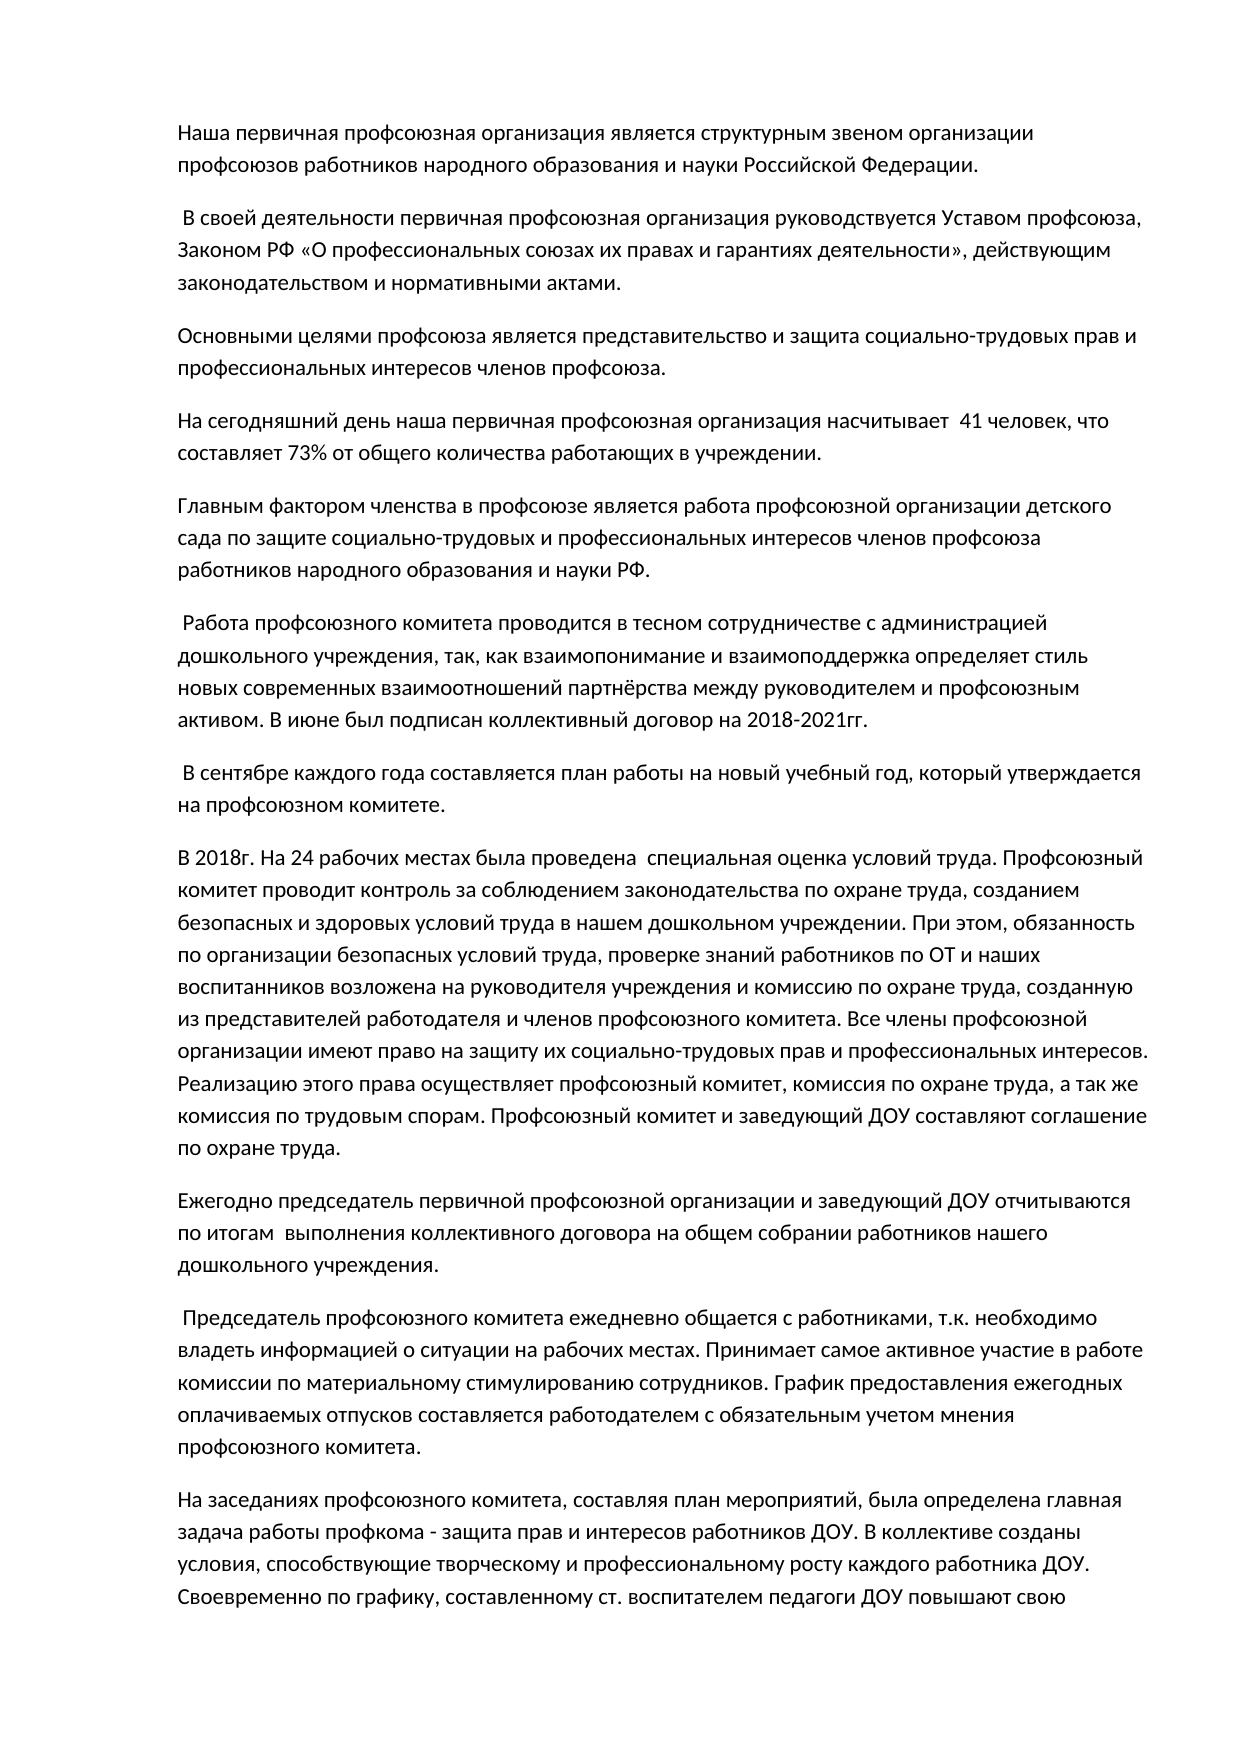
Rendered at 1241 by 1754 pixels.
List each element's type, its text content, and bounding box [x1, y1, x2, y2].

text Председатель профсоюзного комитета ежедневно общается с работниками, т.к. необходимо владеть информацией о ситуации на рабочих местах. Принимает самое активное участие в работе комиссии по материальному стимулированию сотрудников. График предоставления ежегодных оплачиваемых отпусков составляется работодателем с обязательным учетом мнения профсоюзного комитета. [177, 1303, 1152, 1460]
text На сегодняшний день наша первичная профсоюзная организация насчитывает 41 человек, что составляет 73% от общего количества работающих в учреждении. [177, 406, 1152, 466]
text Работа профсоюзного комитета проводится в тесном сотрудничестве с администрацией дошкольного учреждения, так, как взаимопонимание и взаимоподдержка определяет стиль новых современных взаимоотношений партнёрства между руководителем и профсоюзным активом. В июне был подписан коллективный договор на 2018-2021гг. [177, 608, 1152, 733]
text В 2018г. На 24 рабочих местах была проведена специальная оценка условий труда. Профсоюзный комитет проводит контроль за соблюдением законодательства по охране труда, созданием безопасных и здоровых условий труда в нашем дошкольном учреждении. При этом, обязанность по организации безопасных условий труда, проверке знаний работников по ОТ и наших воспитанников возложена на руководителя учреждения и комиссию по охране труда, созданную из представителей работодателя и членов профсоюзного комитета. Все члены профсоюзной организации имеют право на защиту их социально-трудовых прав и профессиональных интересов. Реализацию этого права осуществляет профсоюзный комитет, комиссия по охране труда, а так же комиссия по трудовым спорам. Профсоюзный комитет и заведующий ДОУ составляют соглашение по охране труда. [177, 843, 1152, 1161]
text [177, 1485, 1152, 1610]
text Наша первичная профсоюзная организация является структурным звеном организации профсоюзов работников народного образования и науки Российской Федерации. [177, 118, 1152, 178]
text Главным фактором членства в профсоюзе является работа профсоюзной организации детского сада по защите социально-трудовых и профессиональных интересов членов профсоюза работников народного образования и науки РФ. [177, 491, 1152, 583]
text В своей деятельности первичная профсоюзная организация руководствуется Уставом профсоюза, Законом РФ «О профессиональных союзах их правах и гарантиях деятельности», действующим законодательством и нормативными актами. [177, 203, 1152, 296]
text В сентябре каждого года составляется план работы на новый учебный год, который утверждается на профсоюзном комитете. [177, 758, 1152, 818]
text Основными целями профсоюза является представительство и защита социально-трудовых прав и профессиональных интересов членов профсоюза. [177, 321, 1152, 381]
text Ежегодно председатель первичной профсоюзной организации и заведующий ДОУ отчитываются по итогам выполнения коллективного договора на общем собрании работников нашего дошкольного учреждения. [177, 1186, 1152, 1278]
